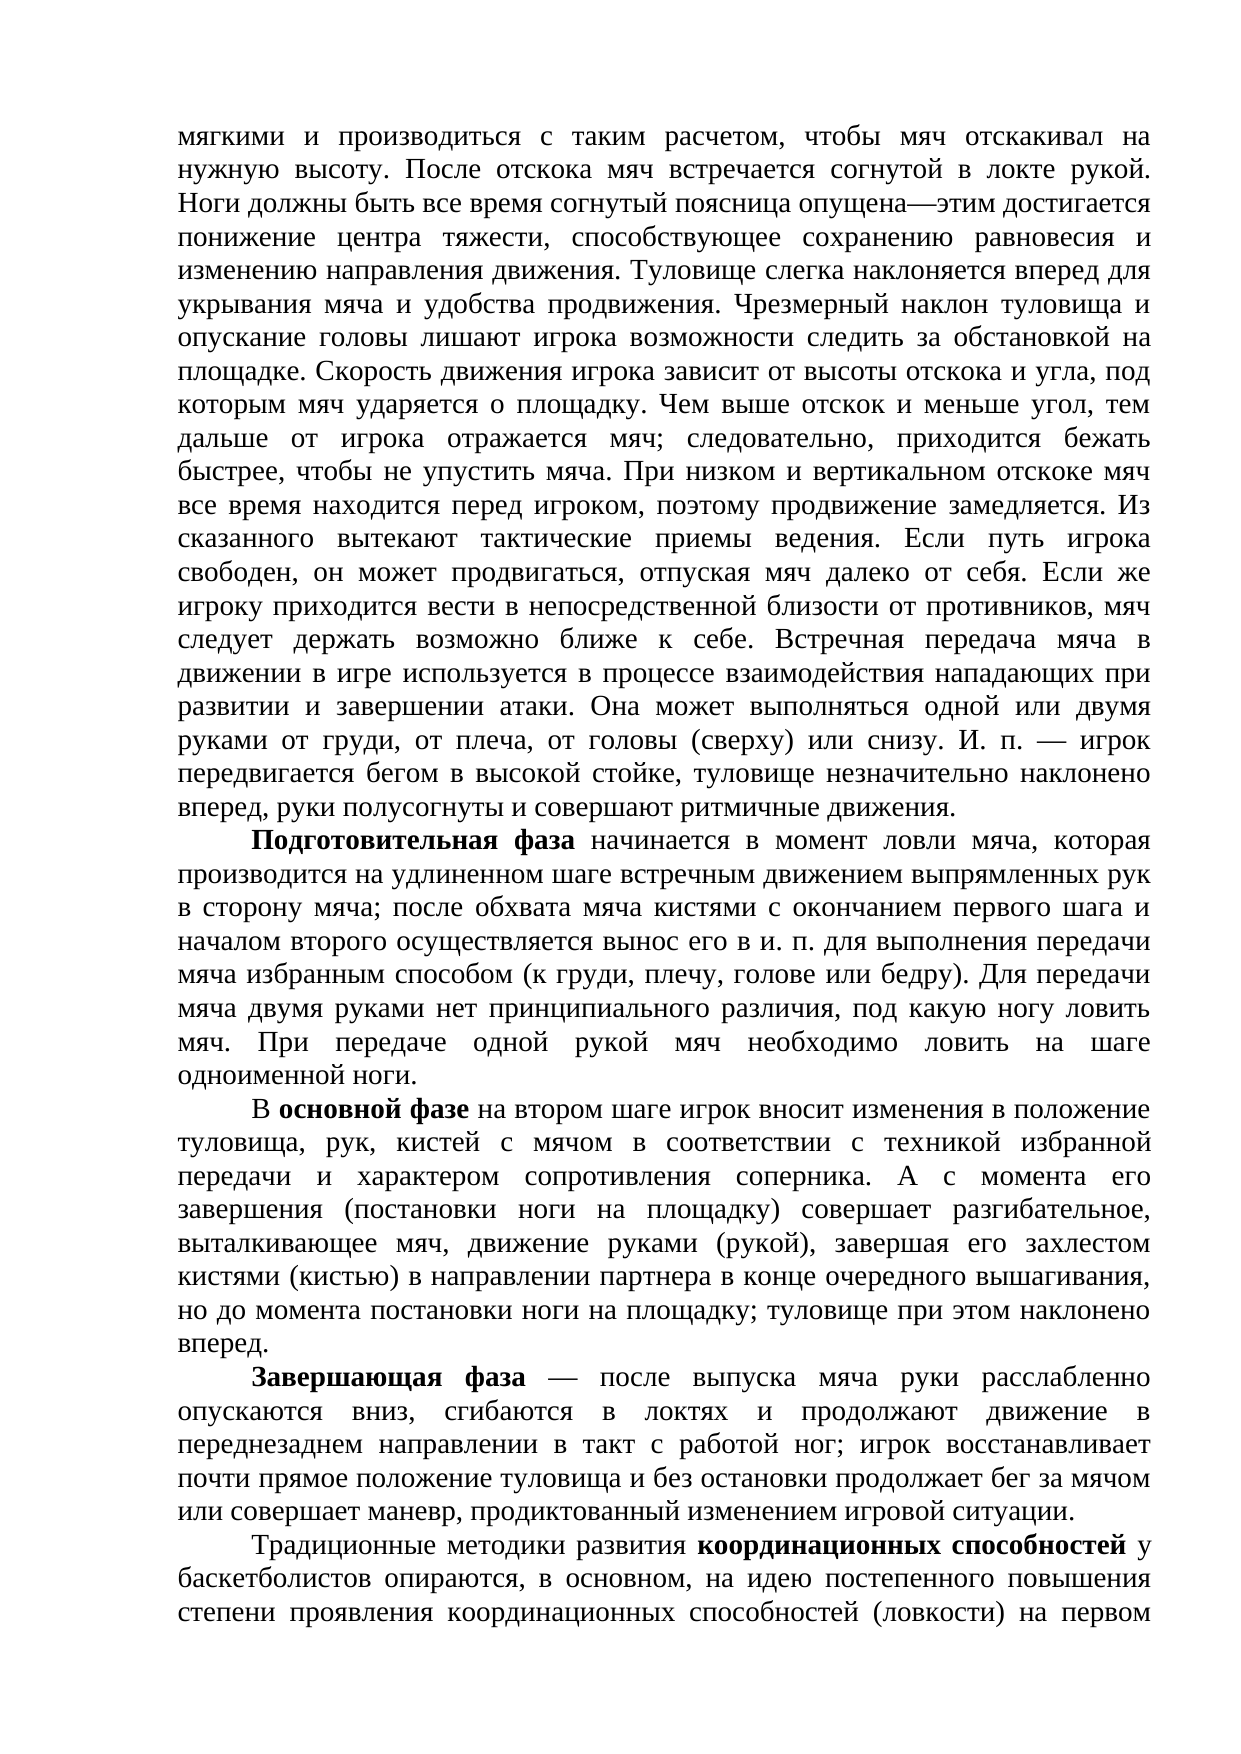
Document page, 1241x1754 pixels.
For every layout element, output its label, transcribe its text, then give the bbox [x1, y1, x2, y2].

text Завершающая фаза — после выпуска мяча руки расслабленно опускаются вниз, сгибаются в локтях и продолжают движение в переднезаднем направлении в такт с работой ног; игрок восстанавливает почти прямое положение туловища и без остановки продолжает бег за мячом или совершает маневр, продиктованный изменением игровой ситуации. [177, 1359, 1152, 1527]
text В основной фазе на втором шаге игрок вносит изменения в положение туловища, рук, кистей с мячом в соответствии с тех­никой избранной передачи и характером сопротивления соперника. А с момента его завершения (постановки ноги на площадку) совершает разгибательное, выталкивающее мяч, движение руками (рукой), завершая его захлестом кистями (кистью) в направлении партнера в конце очередного вышагивания, но до момента постановки ноги на площадку; туловище при этом наклонено вперед. [177, 1091, 1152, 1359]
text Подготовительная фаза начинается в момент ловли мяча, которая производится на удлиненном шаге встречным движением выпрямленных рук в сторону мяча; после обхвата мяча кистями с окончанием первого шага и началом второго осуществляется вынос его в и. п. для выполнения передачи мяча избранным способом (к груди, плечу, голове или бедру). Для передачи мяча двумя руками нет принципиального различия, под какую ногу ловить мяч. При передаче одной рукой мяч необходимо ловить на шаге одноименной ноги. [177, 822, 1152, 1091]
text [177, 1527, 1152, 1627]
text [177, 118, 1152, 822]
